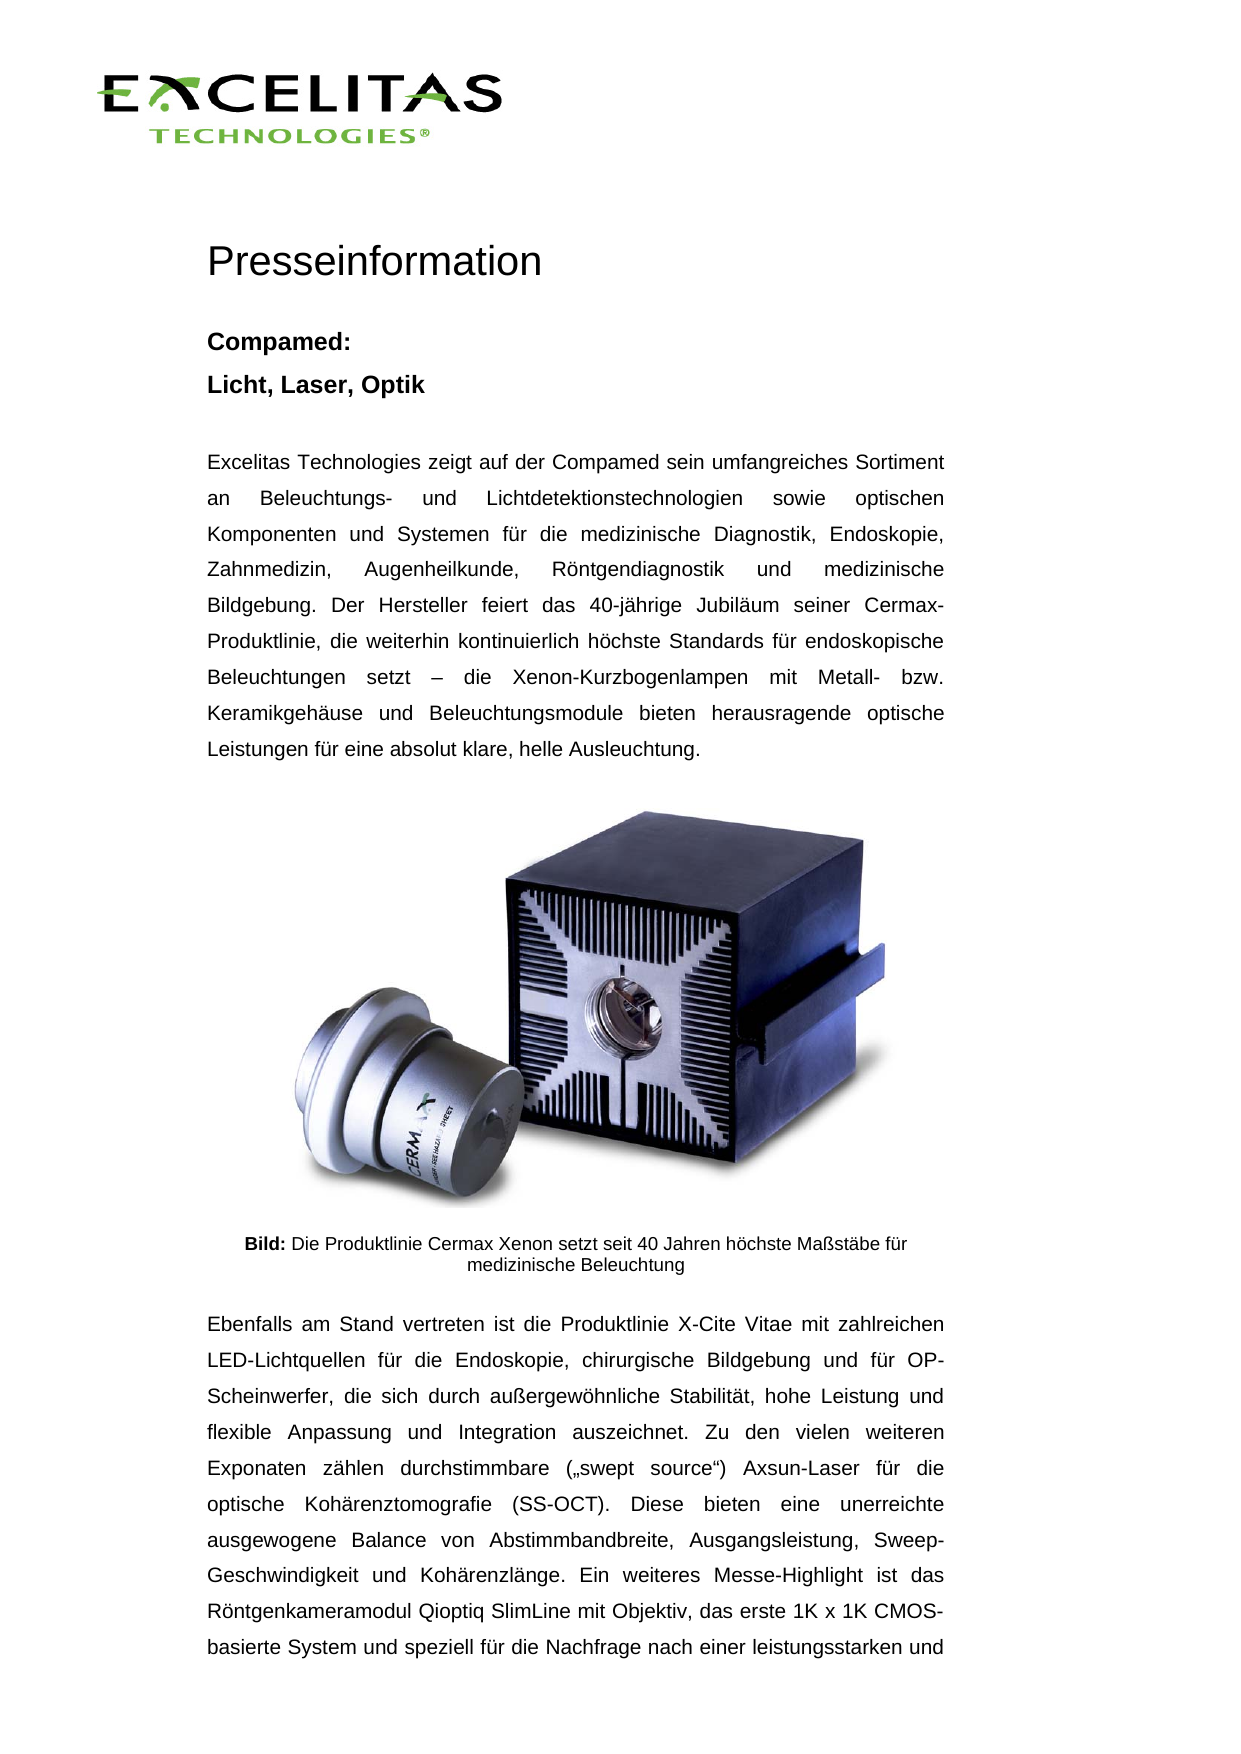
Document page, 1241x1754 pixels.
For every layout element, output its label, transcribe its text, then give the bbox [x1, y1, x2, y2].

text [207, 1312, 945, 1659]
table_cell Bild: Die Produktlinie Cermax Xenon setzt seit 40 Jahren höchste Maßstäbe für medizinische Beleuchtung [200, 1233, 952, 1276]
table_header [200, 809, 952, 1233]
text Licht, Laser, Optik [207, 370, 945, 399]
text Excelitas Technologies zeigt auf der Compamed sein umfangreiches Sortiment an Beleuchtungs- und Lichtdetektionstechnologien sowie optischen Komponenten und Systemen für die medizinische Diagnostik, Endoskopie, Zahnmedizin, Augenheilkunde, Röntgendiagnostik und medizinische Bildgebung. Der Hersteller feiert das 40-jährige Jubiläum seiner Cermax-Produktlinie, die weiterhin kontinuierlich höchste Standards für endoskopische Beleuchtungen setzt – die Xenon-Kurzbogenlampen mit Metall- bzw. Keramikgehäuse und Beleuchtungsmodule bieten herausragende optische Leistungen für eine absolut klare, helle Ausleuchtung. [207, 449, 945, 761]
picture [83, 63, 513, 150]
text Presseinformation [207, 236, 945, 284]
text Compamed: [207, 327, 945, 356]
picture [206, 808, 952, 1208]
